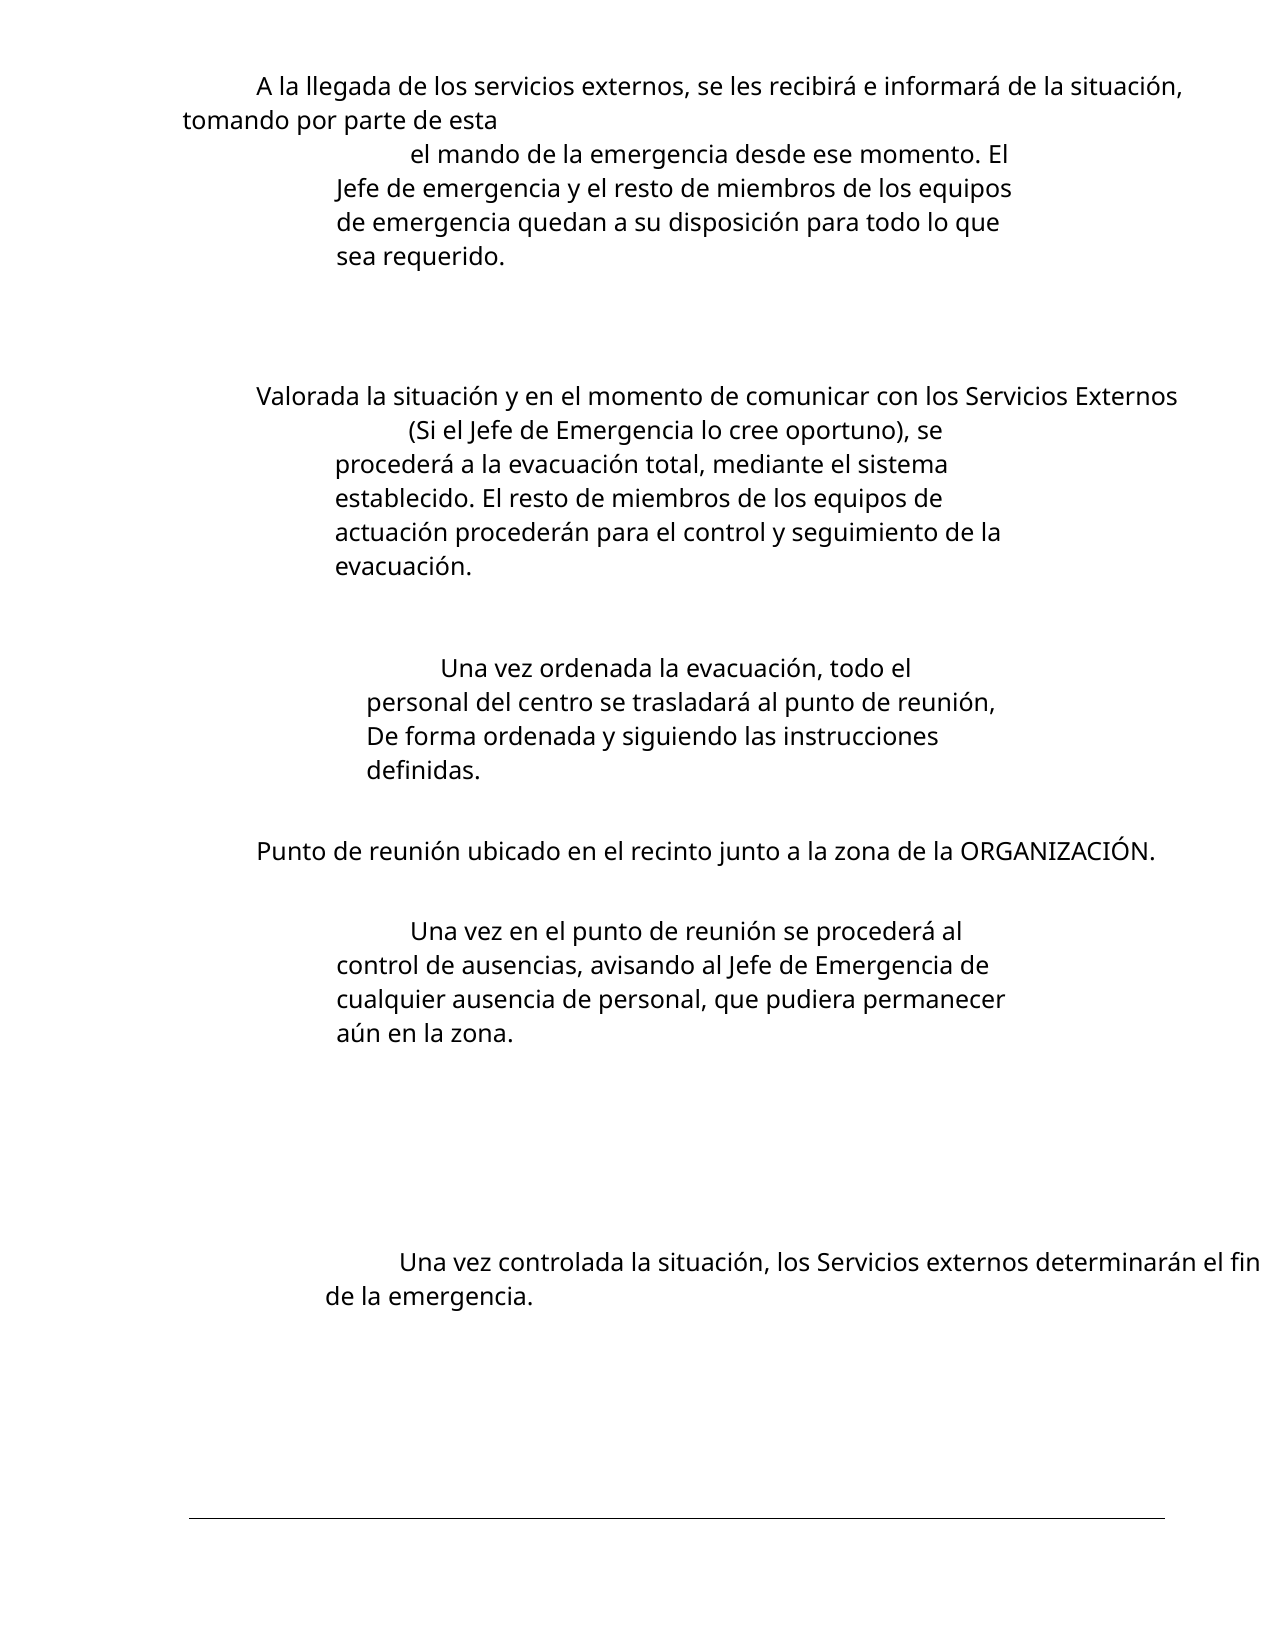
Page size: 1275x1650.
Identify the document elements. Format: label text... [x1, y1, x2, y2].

text Punto de reunión ubicado en el recinto junto a la zona de la ORGANIZACIÓN. [182, 833, 1191, 867]
text Una vez controlada la situación, los Servicios externos determinarán el fin de la emergencia. [325, 1244, 1275, 1312]
text el mando de la emergencia desde ese momento. El Jefe de emergencia y el resto de miembros de los equipos de emergencia quedan a su disposición para todo lo que sea requerido. [336, 137, 1038, 273]
text Una vez en el punto de reunión se procederá al control de ausencias, avisando al Jefe de Emergencia de cualquier ausencia de personal, que pudiera permanecer aún en la zona. [336, 914, 1038, 1050]
text A la llegada de los servicios externos, se les recibirá e informará de la situación, tomando por parte de esta [182, 69, 1191, 137]
text Valorada la situación y en el momento de comunicar con los Servicios Externos [182, 378, 1191, 412]
text (Si el Jefe de Emergencia lo cree oportuno), se procederá a la evacuación total, mediante el sistema establecido. El resto de miembros de los equipos de actuación procederán para el control y seguimiento de la evacuación. [334, 412, 1039, 583]
text Una vez ordenada la evacuación, todo el personal del centro se trasladará al punto de reunión, De forma ordenada y siguiendo las instrucciones definidas. [366, 650, 1007, 786]
